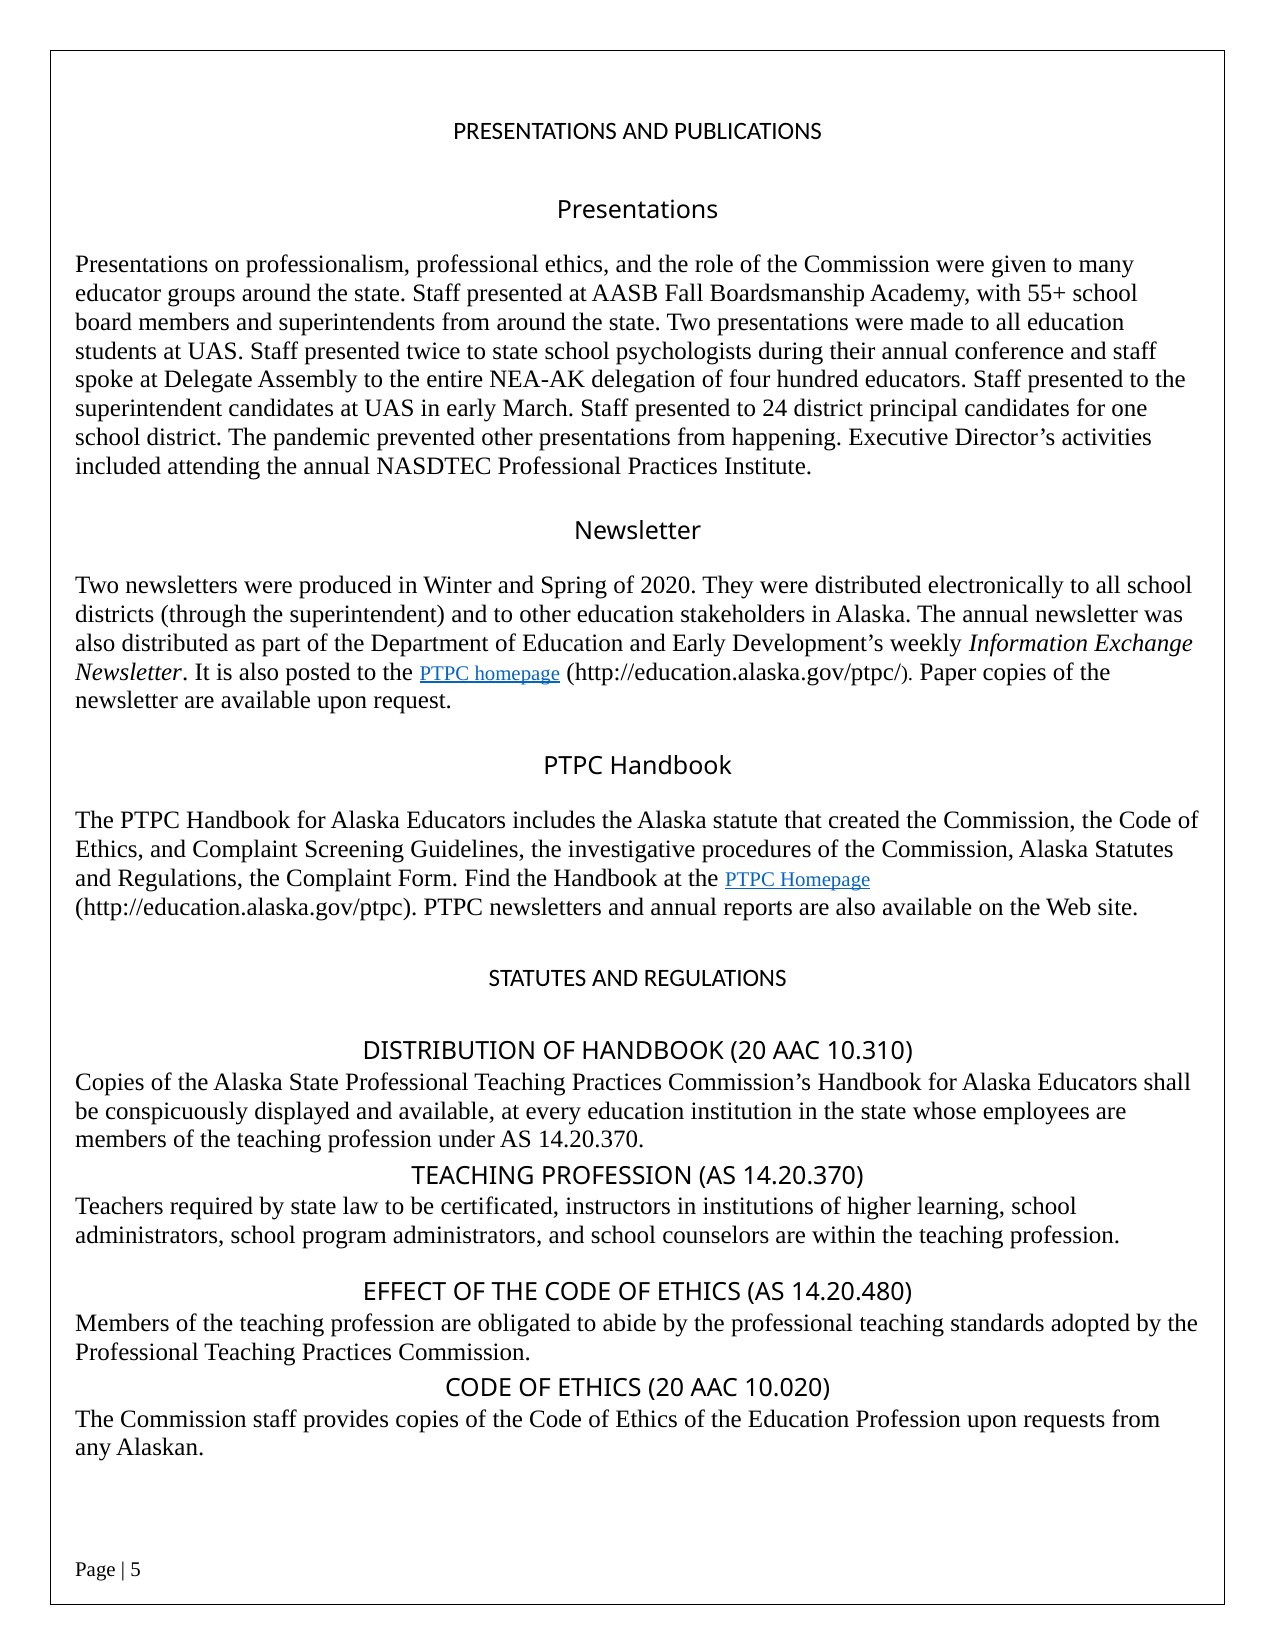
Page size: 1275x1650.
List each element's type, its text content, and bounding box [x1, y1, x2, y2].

text Presentations on professionalism, professional ethics, and the role of the Commission were given to many educator groups around the state. Staff presented at AASB Fall Boardsmanship Academy, with 55+ school board members and superintendents from around the state. Two presentations were made to all education students at UAS. Staff presented twice to state school psychologists during their annual conference and staff spoke at Delegate Assembly to the entire NEA-AK delegation of four hundred educators. Staff presented to the superintendent candidates at UAS in early March. Staff presented to 24 district principal candidates for one school district. The pandemic prevented other presentations from happening. Executive Director’s activities included attending the annual NASDTEC Professional Practices Institute. [75, 249, 1200, 479]
text Two newsletters were produced in Winter and Spring of 2020. They were distributed electronically to all school districts (through the superintendent) and to other education stakeholders in Alaska. The annual newsletter was also distributed as part of the Department of Education and Early Development’s weekly Information Exchange Newsletter. It is also posted to the PTPC homepage (http://education.alaska.gov/ptpc/). Paper copies of the newsletter are available upon request. [75, 571, 1200, 714]
subtitle TEACHING PROFESSION (AS 14.20.370) [75, 1157, 1200, 1191]
subtitle CODE OF ETHICS (20 AAC 10.020) [75, 1370, 1200, 1404]
text Copies of the Alaska State Professional Teaching Practices Commission’s Handbook for Alaska Educators shall be conspicuously displayed and available, at every education institution in the state whose employees are members of the teaching profession under AS 14.20.370. [75, 1067, 1200, 1153]
subtitle EFFECT OF THE CODE OF ETHICS (AS 14.20.480) [75, 1274, 1200, 1308]
text Members of the teaching profession are obligated to abide by the professional teaching standards adopted by the Professional Teaching Practices Commission. [75, 1308, 1200, 1366]
subtitle Newsletter [75, 512, 1200, 547]
subtitle PTPC Handbook [75, 747, 1200, 781]
subtitle STATUTES AND REGULATIONS [75, 962, 1200, 992]
subtitle PRESENTATIONS AND PUBLICATIONS [75, 116, 1200, 146]
text The Commission staff provides copies of the Code of Ethics of the Education Profession upon requests from any Alaskan. [75, 1404, 1200, 1461]
subtitle Presentations [75, 191, 1200, 226]
text Teachers required by state law to be certificated, instructors in institutions of higher learning, school administrators, school program administrators, and school counselors are within the teaching profession. [75, 1191, 1200, 1249]
text The PTPC Handbook for Alaska Educators includes the Alaska statute that created the Commission, the Code of Ethics, and Complaint Screening Guidelines, the investigative procedures of the Commission, Alaska Statutes and Regulations, the Complaint Form. Find the Handbook at the PTPC Homepage (http://education.alaska.gov/ptpc). PTPC newsletters and annual reports are also available on the Web site. [75, 805, 1200, 920]
subtitle DISTRIBUTION OF HANDBOOK (20 AAC 10.310) [75, 1033, 1200, 1067]
